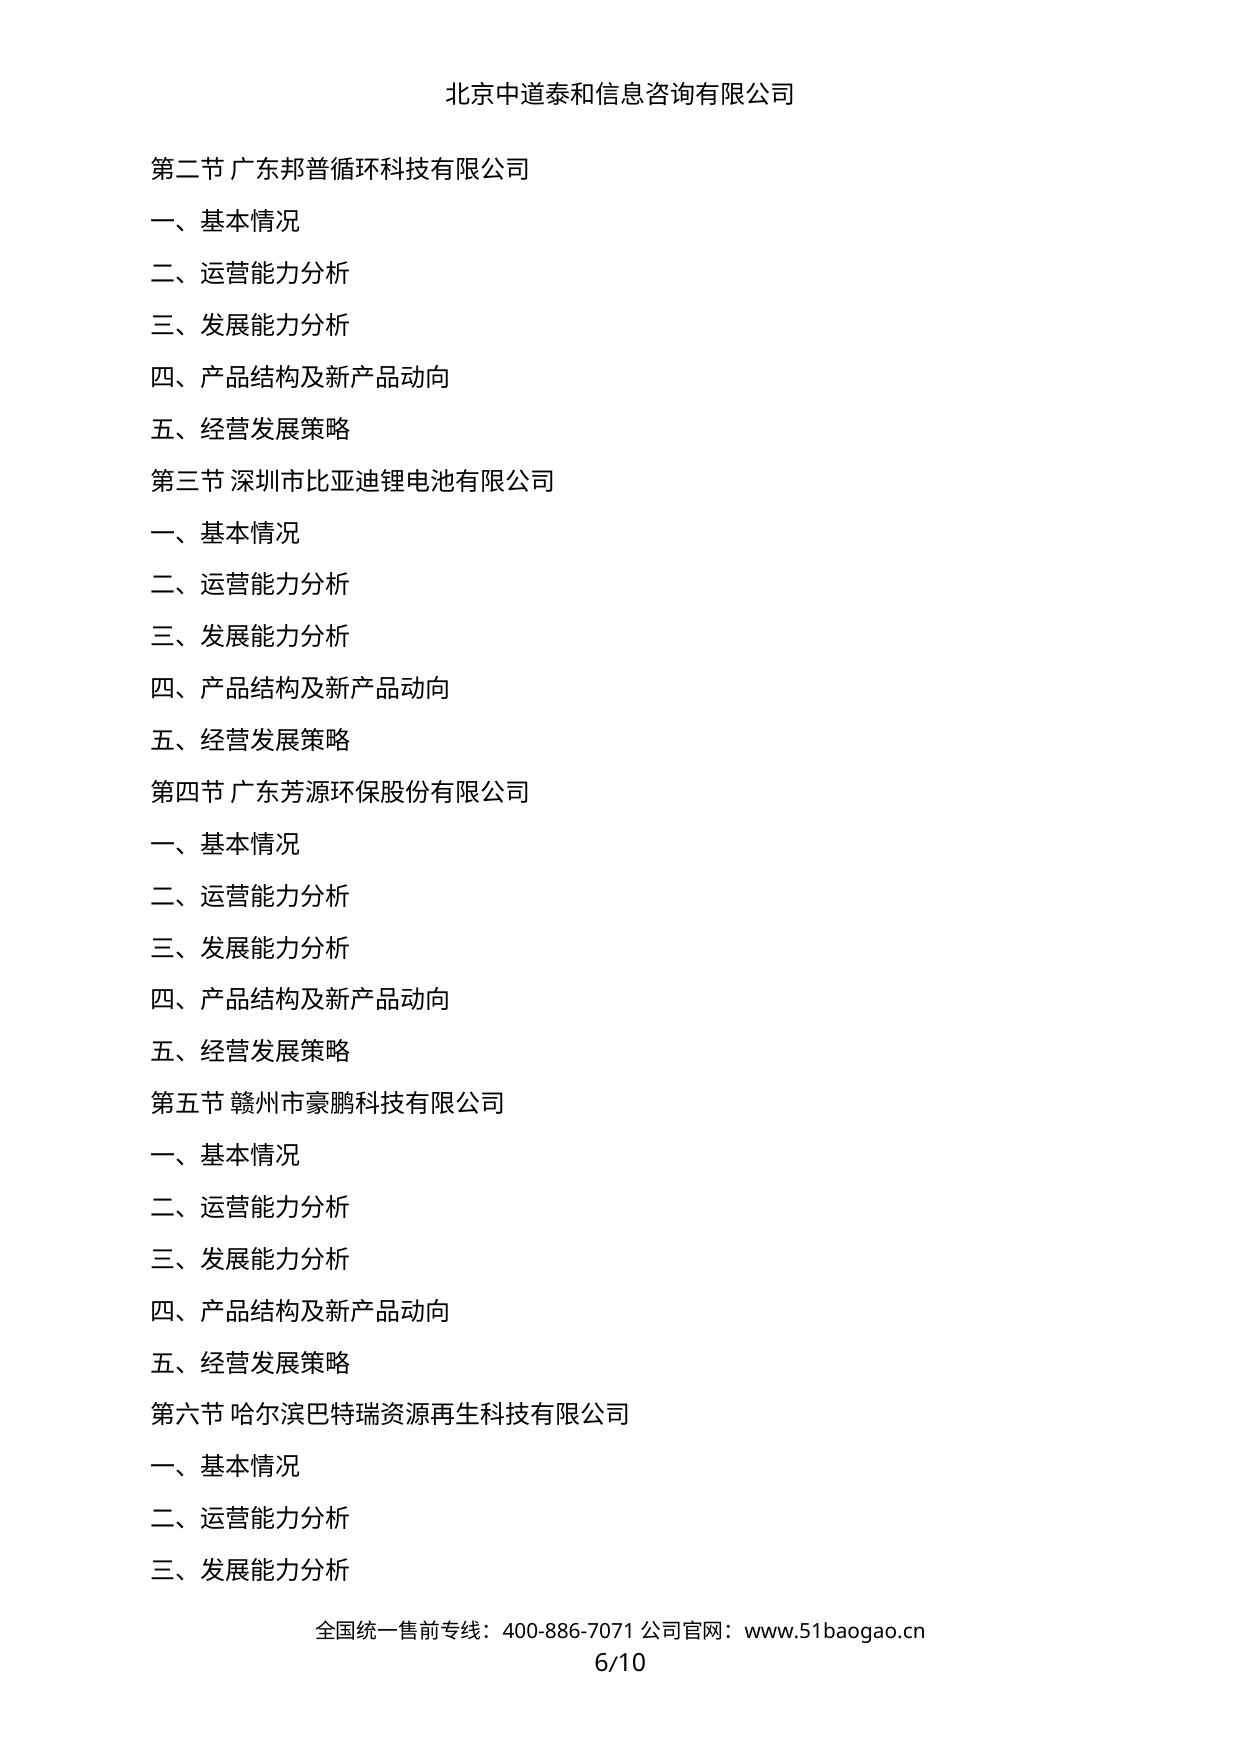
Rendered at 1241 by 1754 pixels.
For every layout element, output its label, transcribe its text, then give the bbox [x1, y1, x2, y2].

text 五、经营发展策略 [150, 721, 1090, 757]
text 四、产品结构及新产品动向 [150, 357, 1090, 394]
text 第四节 广东芳源环保股份有限公司 [150, 772, 1090, 809]
text 第二节 广东邦普循环科技有限公司 [150, 150, 1090, 186]
text 五、经营发展策略 [150, 1343, 1090, 1379]
text 第三节 深圳市比亚迪锂电池有限公司 [150, 461, 1090, 497]
text 二、运营能力分析 [150, 876, 1090, 912]
text 五、经营发展策略 [150, 409, 1090, 446]
text 第六节 哈尔滨巴特瑞资源再生科技有限公司 [150, 1395, 1090, 1431]
text 五、经营发展策略 [150, 1032, 1090, 1068]
text 二、运营能力分析 [150, 1499, 1090, 1535]
text 二、运营能力分析 [150, 1187, 1090, 1224]
text 第五节 赣州市豪鹏科技有限公司 [150, 1084, 1090, 1120]
text 二、运营能力分析 [150, 565, 1090, 601]
text 一、基本情况 [150, 1447, 1090, 1483]
text 四、产品结构及新产品动向 [150, 1291, 1090, 1327]
text 四、产品结构及新产品动向 [150, 980, 1090, 1016]
text 三、发展能力分析 [150, 1239, 1090, 1276]
text 三、发展能力分析 [150, 1551, 1090, 1587]
text 一、基本情况 [150, 513, 1090, 549]
text 三、发展能力分析 [150, 617, 1090, 653]
text 一、基本情况 [150, 824, 1090, 861]
text 一、基本情况 [150, 202, 1090, 238]
text 二、运营能力分析 [150, 254, 1090, 290]
text 一、基本情况 [150, 1136, 1090, 1172]
text 四、产品结构及新产品动向 [150, 669, 1090, 705]
text 三、发展能力分析 [150, 306, 1090, 342]
text 三、发展能力分析 [150, 928, 1090, 964]
